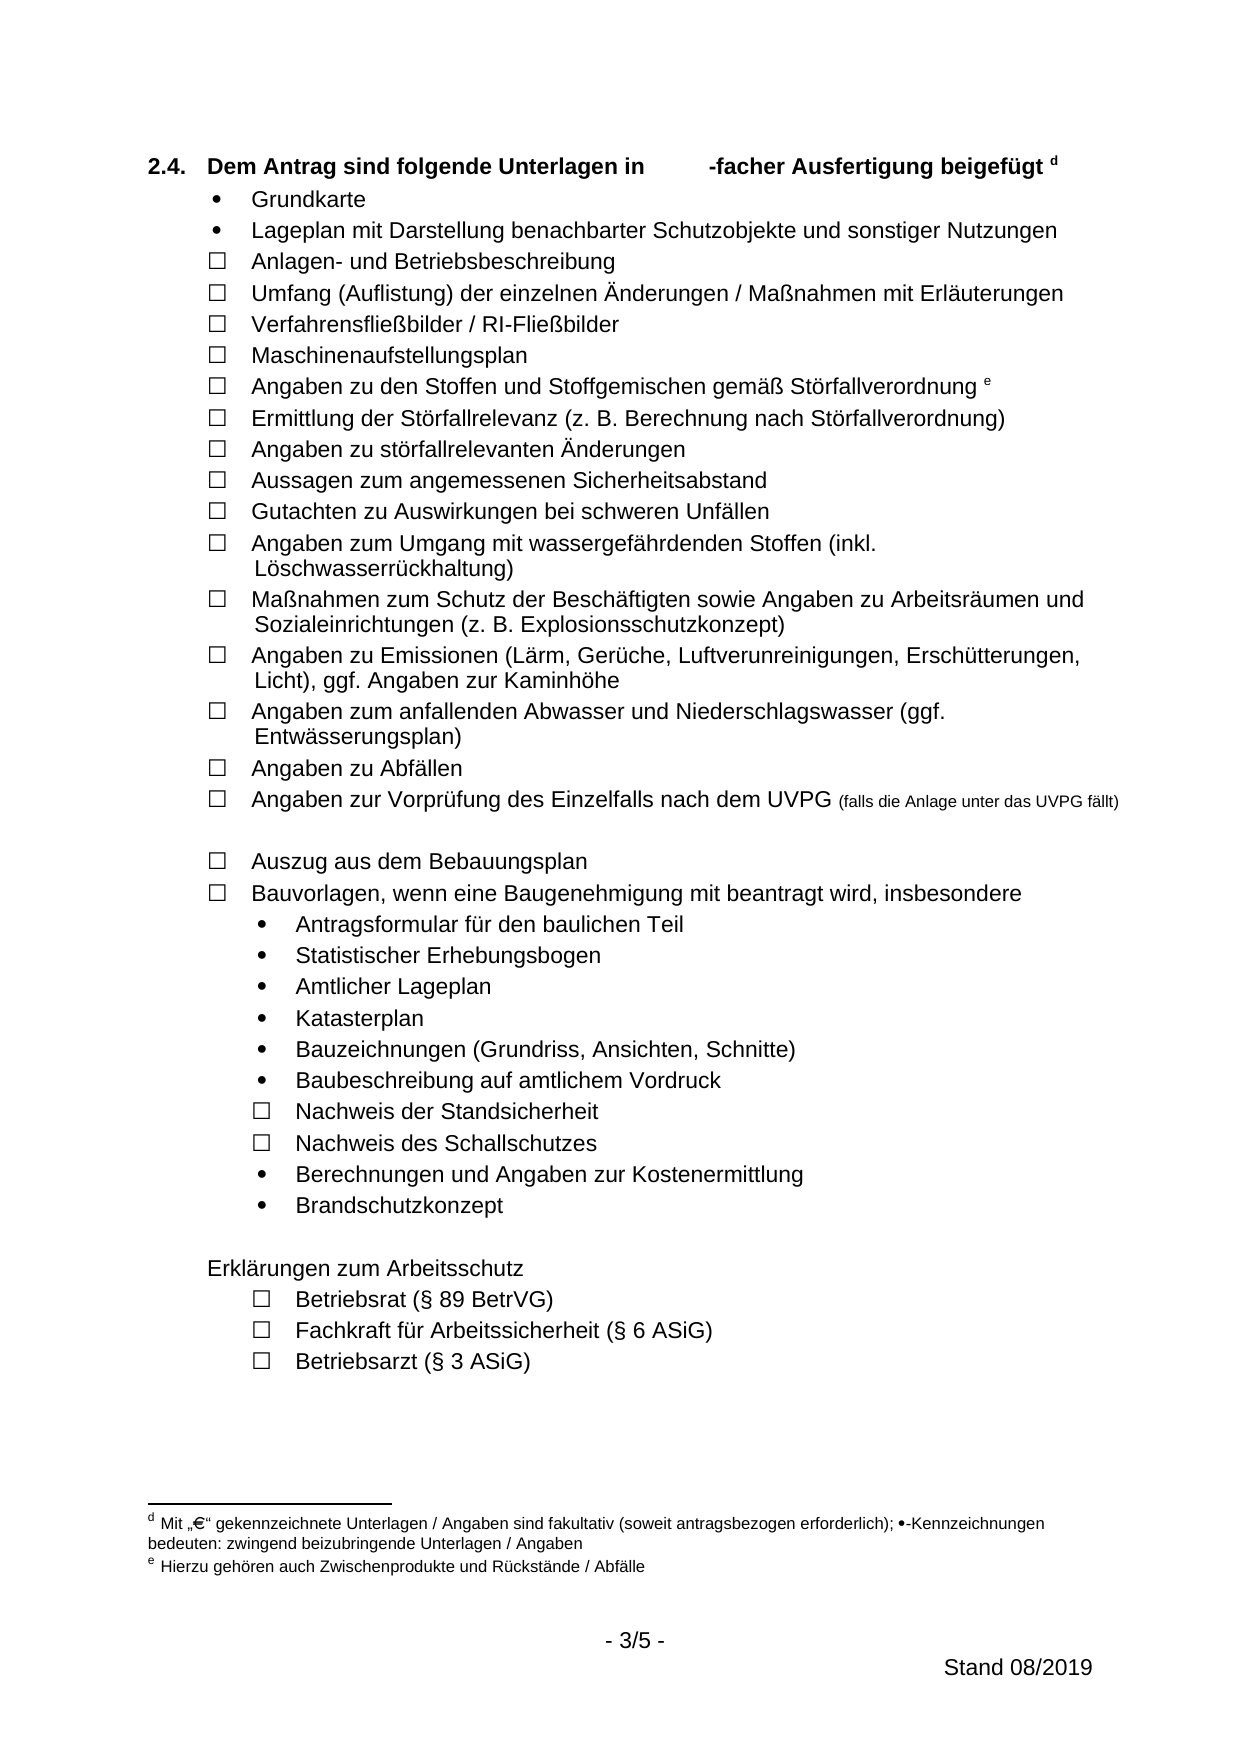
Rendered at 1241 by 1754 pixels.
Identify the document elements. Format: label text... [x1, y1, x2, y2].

list Berechnungen und Angaben zur Kostenermittlung [258, 1162, 1122, 1187]
text Bauvorlagen, wenn eine Baugenehmigung mit beantragt wird, insbesondere [207, 881, 1122, 906]
text Angaben zum anfallenden Abwasser und Niederschlagswasser (ggf. Entwässerungsplan) [207, 700, 1122, 750]
list Bauzeichnungen (Grundriss, Ansichten, Schnitte) [258, 1037, 1122, 1062]
text Fachkraft für Arbeitssicherheit (§ 6 ASiG) [207, 1318, 1122, 1343]
text Angaben zu störfallrelevanten Änderungen [207, 437, 1122, 462]
text Angaben zu den Stoffen und Stoffgemischen gemäß Störfallverordnung [207, 375, 1122, 400]
text Ermittlung der Störfallrelevanz (z. B. Berechnung nach Störfallverordnung) [207, 406, 1122, 431]
text Angaben zu Abfällen [207, 756, 1122, 781]
text Betriebsrat (§ 89 BetrVG) [207, 1287, 1122, 1312]
text Grundkarte [213, 187, 1122, 212]
text Maßnahmen zum Schutz der Beschäftigten sowie Angaben zu Arbeitsräumen und Sozialeinrichtungen (z. B. Explosionsschutzkonzept) [207, 587, 1122, 637]
text Auszug aus dem Bebauungsplan [207, 850, 1122, 875]
text Anlagen- und Betriebsbeschreibung [207, 250, 1122, 275]
text Nachweis des Schallschutzes [207, 1131, 1122, 1156]
list Katasterplan [258, 1006, 1122, 1031]
text Betriebsarzt (§ 3 ASiG) [207, 1350, 1122, 1375]
text Aussagen zum angemessenen Sicherheitsabstand [207, 468, 1122, 493]
list Brandschutzkonzept [258, 1193, 1122, 1218]
list Amtlicher Lageplan [258, 975, 1122, 1000]
text Angaben zur Vorprüfung des Einzelfalls nach dem UVPG (falls die Anlage unter das UVPG fällt) [207, 787, 1122, 812]
text Gutachten zu Auswirkungen bei schweren Unfällen [207, 500, 1122, 525]
text Dem Antrag sind folgende Unterlagen in -facher Ausfertigung beigefügt [148, 148, 1122, 181]
list Antragsformular für den baulichen Teil [258, 912, 1122, 937]
text Umfang (Auflistung) der einzelnen Änderungen / Maßnahmen mit Erläuterungen [207, 281, 1122, 306]
text Maschinenaufstellungsplan [207, 343, 1122, 368]
text Angaben zum Umgang mit wassergefährdenden Stoffen (inkl. Löschwasserrückhaltung) [207, 531, 1122, 581]
text Lageplan mit Darstellung benachbarter Schutzobjekte und sonstiger Nutzungen [213, 218, 1122, 243]
text Erklärungen zum Arbeitsschutz [207, 1256, 1122, 1281]
text Nachweis der Standsicherheit [207, 1100, 1122, 1125]
list Baubeschreibung auf amtlichem Vordruck [258, 1068, 1122, 1093]
text Angaben zu Emissionen (Lärm, Gerüche, Luftverunreinigungen, Erschütterungen, Licht), ggf. Angaben zur Kaminhöhe [207, 643, 1122, 693]
list Statistischer Erhebungsbogen [258, 943, 1122, 968]
text Verfahrensfließbilder / RI-Fließbilder [207, 312, 1122, 337]
